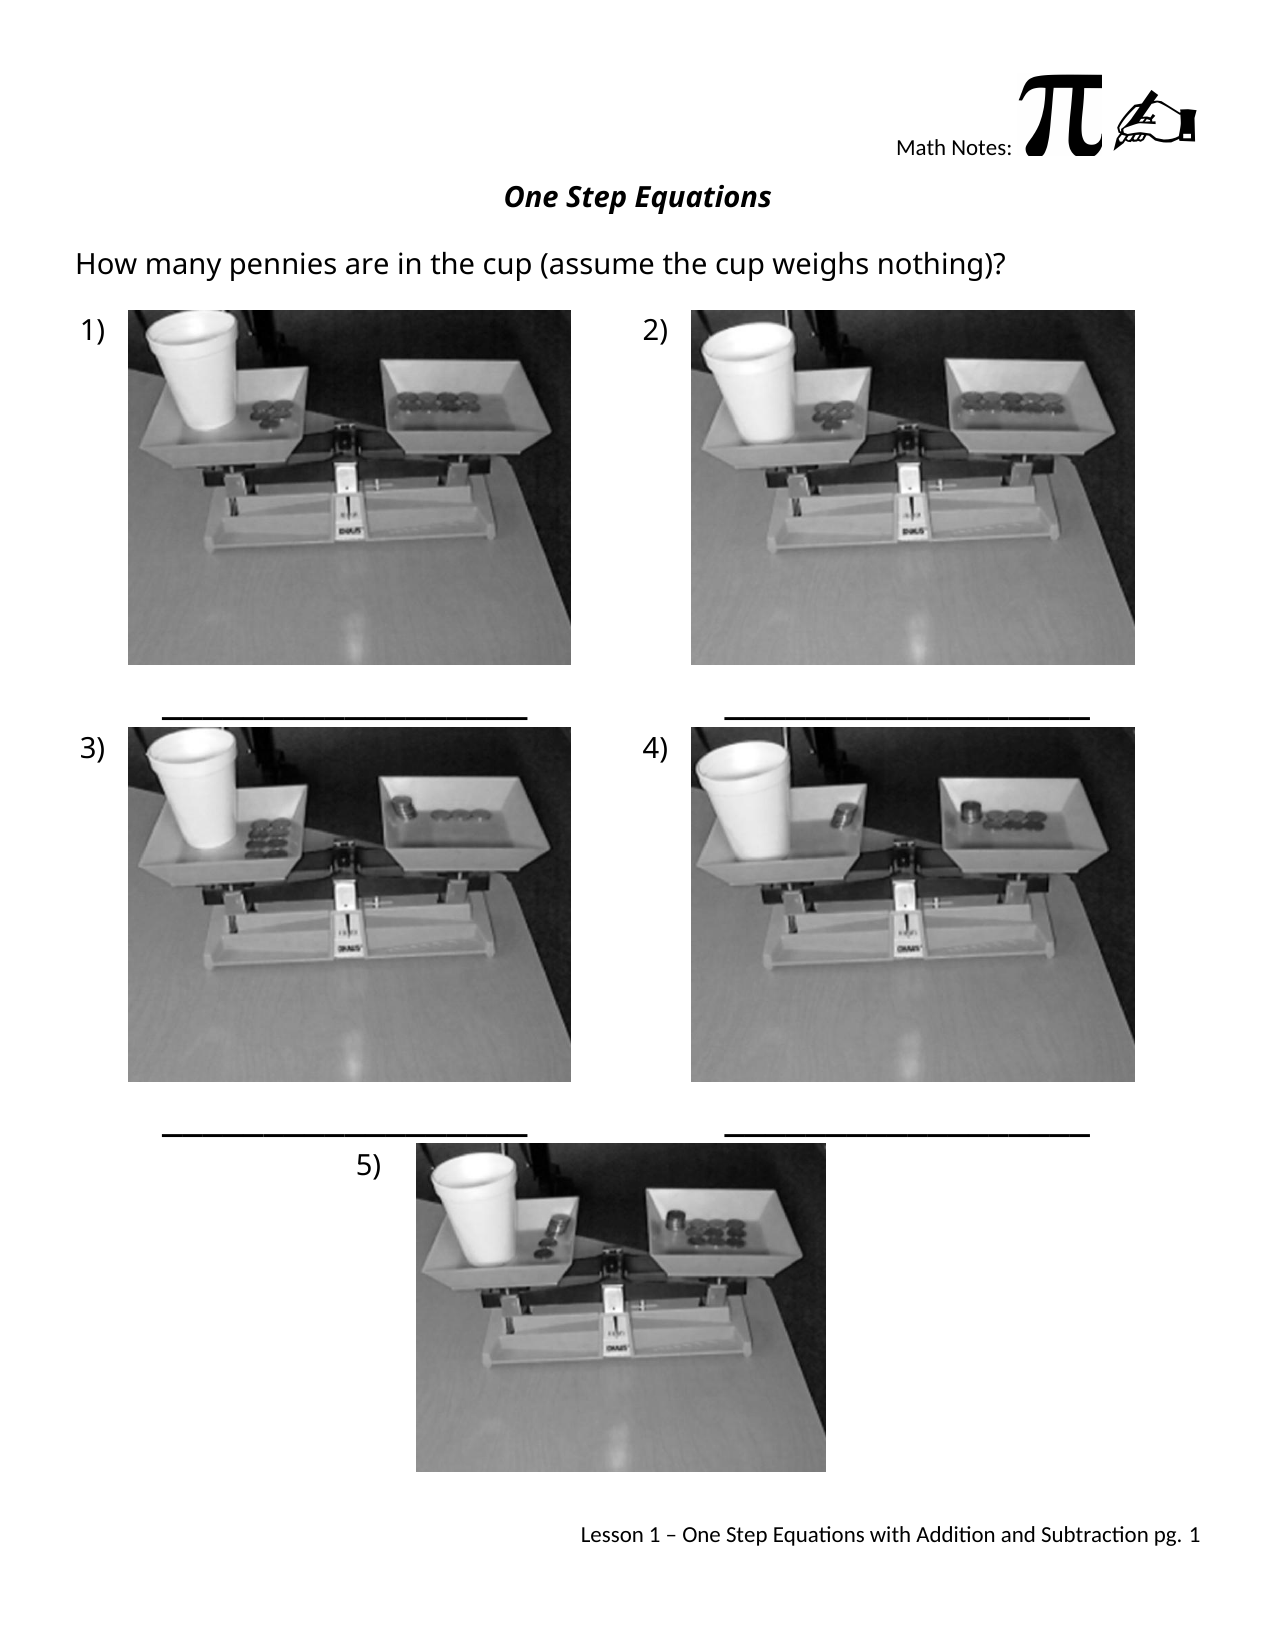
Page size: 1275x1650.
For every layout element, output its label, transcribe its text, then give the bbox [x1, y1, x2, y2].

table_header 2) [626, 310, 1189, 665]
table_cell 4) [626, 727, 1189, 1082]
table_cell 3) [64, 727, 626, 1082]
text One Step Equations [75, 177, 1200, 216]
table_cell __________________ [626, 665, 1189, 727]
table_cell __________________ [64, 1082, 626, 1144]
table_cell __________________ [64, 665, 626, 727]
table_cell 5) [64, 1144, 1189, 1471]
table_header 1) [64, 310, 626, 665]
picture [1017, 73, 1102, 156]
table_cell __________________ [626, 1082, 1189, 1144]
text How many pennies are in the cup (assume the cup weighs nothing)? [75, 243, 1200, 283]
